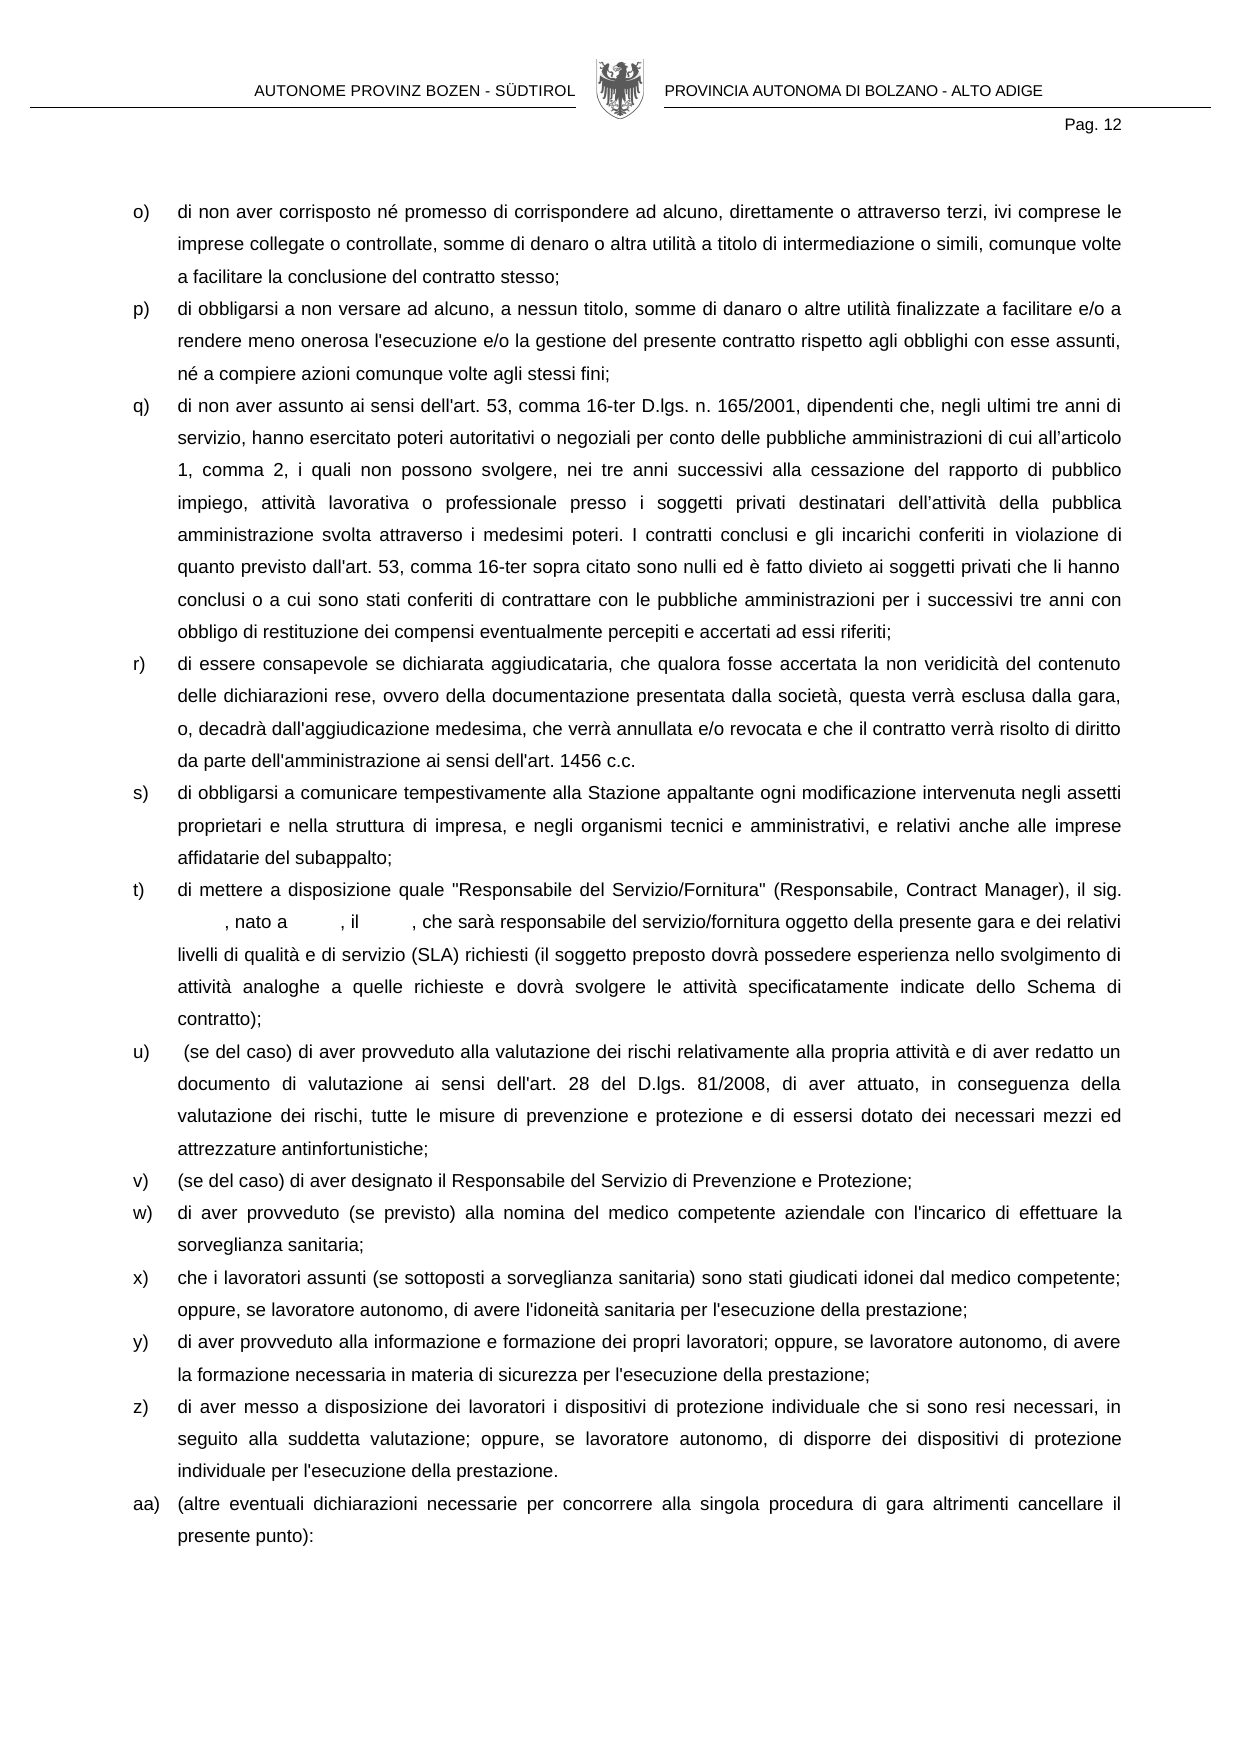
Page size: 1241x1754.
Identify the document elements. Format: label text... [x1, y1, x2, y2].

list di essere consapevole se dichiarata aggiudicataria, che qualora fosse accertata la non veridicità del contenuto delle dichiarazioni rese, ovvero della documentazione presentata dalla società, questa verrà esclusa dalla gara, o, decadrà dall'aggiudicazione medesima, che verrà annullata e/o revocata e che il contratto verrà risolto di diritto da parte dell'amministrazione ai sensi dell'art. 1456 c.c. [133, 653, 1122, 771]
list (altre eventuali dichiarazioni necessarie per concorrere alla singola procedura di gara altrimenti cancellare il presente punto): [133, 1492, 1122, 1546]
list (se del caso) di aver provveduto alla valutazione dei rischi relativamente alla propria attività e di aver redatto un documento di valutazione ai sensi dell'art. 28 del D.lgs. 81/2008, di aver attuato, in conseguenza della valutazione dei rischi, tutte le misure di prevenzione e protezione e di essersi dotato dei necessari mezzi ed attrezzature antinfortunistiche; [133, 1040, 1122, 1159]
list che i lavoratori assunti (se sottoposti a sorveglianza sanitaria) sono stati giudicati idonei dal medico competente; oppure, se lavoratore autonomo, di avere l'idoneità sanitaria per l'esecuzione della prestazione; [133, 1266, 1122, 1320]
list di obbligarsi a non versare ad alcuno, a nessun titolo, somme di danaro o altre utilità finalizzate a facilitare e/o a rendere meno onerosa l'esecuzione e/o la gestione del presente contratto rispetto agli obblighi con esse assunti, né a compiere azioni comunque volte agli stessi fini; [133, 298, 1122, 384]
list (se del caso) di aver designato il Responsabile del Servizio di Prevenzione e Protezione; [133, 1169, 1122, 1191]
list di aver provveduto alla informazione e formazione dei propri lavoratori; oppure, se lavoratore autonomo, di avere la formazione necessaria in materia di sicurezza per l'esecuzione della prestazione; [133, 1331, 1122, 1385]
list di aver messo a disposizione dei lavoratori i dispositivi di protezione individuale che si sono resi necessari, in seguito alla suddetta valutazione; oppure, se lavoratore autonomo, di disporre dei dispositivi di protezione individuale per l'esecuzione della prestazione. [133, 1396, 1122, 1482]
list di aver provveduto (se previsto) alla nomina del medico competente aziendale con l'incarico di effettuare la sorveglianza sanitaria; [133, 1202, 1122, 1256]
list di non aver assunto ai sensi dell'art. 53, comma 16-ter D.lgs. n. 165/2001, dipendenti che, negli ultimi tre anni di servizio, hanno esercitato poteri autoritativi o negoziali per conto delle pubbliche amministrazioni di cui all’articolo 1, comma 2, i quali non possono svolgere, nei tre anni successivi alla cessazione del rapporto di pubblico impiego, attività lavorativa o professionale presso i soggetti privati destinatari dell’attività della pubblica amministrazione svolta attraverso i medesimi poteri. I contratti conclusi e gli incarichi conferiti in violazione di quanto previsto dall'art. 53, comma 16-ter sopra citato sono nulli ed è fatto divieto ai soggetti privati che li hanno conclusi o a cui sono stati conferiti di contrattare con le pubbliche amministrazioni per i successivi tre anni con obbligo di restituzione dei compensi eventualmente percepiti e accertati ad essi riferiti; [133, 394, 1122, 642]
list di obbligarsi a comunicare tempestivamente alla Stazione appaltante ogni modificazione intervenuta negli assetti proprietari e nella struttura di impresa, e negli organismi tecnici e amministrativi, e relativi anche alle imprese affidatarie del subappalto; [133, 782, 1122, 868]
list di non aver corrisposto né promesso di corrispondere ad alcuno, direttamente o attraverso terzi, ivi comprese le imprese collegate o controllate, somme di denaro o altra utilità a titolo di intermediazione o simili, comunque volte a facilitare la conclusione del contratto stesso; [133, 201, 1122, 287]
list di mettere a disposizione quale "Responsabile del Servizio/Fornitura" (Responsabile, Contract Manager), il sig. , nato a , il , che sarà responsabile del servizio/fornitura oggetto della presente gara e dei relativi livelli di qualità e di servizio (SLA) richiesti (il soggetto preposto dovrà possedere esperienza nello svolgimento di attività analoghe a quelle richieste e dovrà svolgere le attività specificatamente indicate dello Schema di contratto); [133, 879, 1122, 1030]
picture [596, 59, 644, 119]
